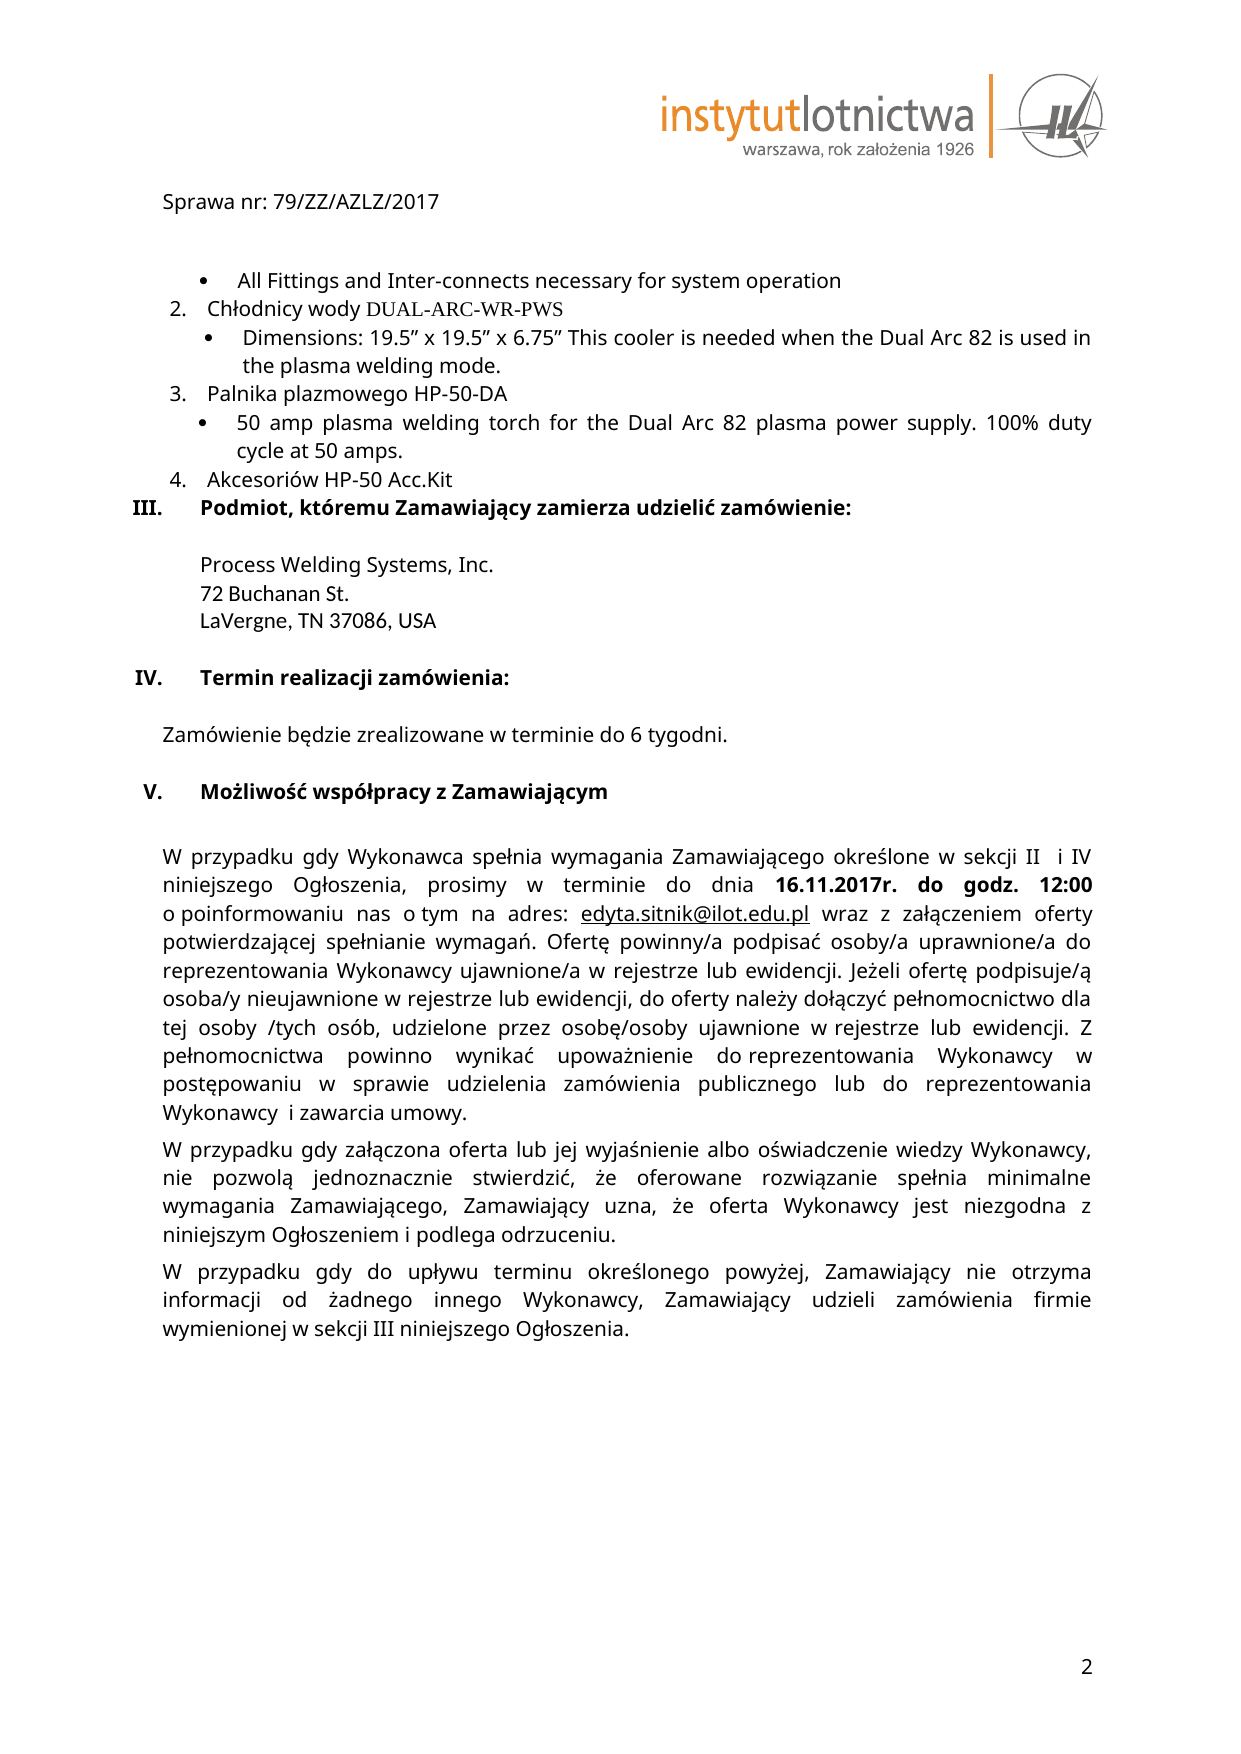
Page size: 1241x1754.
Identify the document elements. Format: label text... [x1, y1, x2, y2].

list Akcesoriów HP-50 Acc.Kit [169, 465, 1093, 493]
list Podmiot, któremu Zamawiający zamierza udzielić zamówienie: [162, 493, 1093, 522]
list All Fittings and Inter-connects necessary for system operation [200, 266, 1093, 294]
list LaVergne, TN 37086, USA [200, 607, 1093, 635]
list 72 Buchanan St. [200, 579, 1093, 607]
list Dimensions: 19.5” x 19.5” x 6.75” This cooler is needed when the Dual Arc 82 is used in the plasma welding mode. [205, 323, 1093, 379]
list Palnika plazmowego HP-50-DA [169, 379, 1093, 408]
list W przypadku gdy do upływu terminu określonego powyżej, Zamawiający nie otrzyma informacji od żadnego innego Wykonawcy, Zamawiający udzieli zamówienia firmie wymienionej w sekcji III niniejszego Ogłoszenia. [162, 1257, 1093, 1342]
text W przypadku gdy załączona oferta lub jej wyjaśnienie albo oświadczenie wiedzy Wykonawcy, nie pozwolą jednoznacznie stwierdzić, że oferowane rozwiązanie spełnia minimalne wymagania Zamawiającego, Zamawiający uzna, że oferta Wykonawcy jest niezgodna z niniejszym Ogłoszeniem i podlega odrzuceniu. [162, 1135, 1093, 1248]
list Termin realizacji zamówienia: [162, 663, 1093, 692]
list Chłodnicy wody DUAL-ARC-WR-PWS [169, 294, 1093, 323]
list Zamówienie będzie zrealizowane w terminie do 6 tygodni. [162, 720, 1093, 748]
list 50 amp plasma welding torch for the Dual Arc 82 plasma power supply. 100% duty cycle at 50 amps. [199, 408, 1093, 465]
list Możliwość współpracy z Zamawiającym [162, 777, 1093, 805]
list Process Welding Systems, Inc. [200, 550, 1093, 579]
text W przypadku gdy Wykonawca spełnia wymagania Zamawiającego określone w sekcji II i IV niniejszego Ogłoszenia, prosimy w terminie do dnia 16.11.2017r. do godz. 12:00 o poinformowaniu nas o tym na adres: edyta.sitnik@ilot.edu.pl wraz z załączeniem oferty potwierdzającej spełnianie wymagań. Ofertę powinny/a podpisać osoby/a uprawnione/a do reprezentowania Wykonawcy ujawnione/a w rejestrze lub ewidencji. Jeżeli ofertę podpisuje/ą osoba/y nieujawnione w rejestrze lub ewidencji, do oferty należy dołączyć pełnomocnictwo dla tej osoby /tych osób, udzielone przez osobę/osoby ujawnione w rejestrze lub ewidencji. Z pełnomocnictwa powinno wynikać upoważnienie do reprezentowania Wykonawcy w postępowaniu w sprawie udzielenia zamówienia publicznego lub do reprezentowania Wykonawcy i zawarcia umowy. [162, 842, 1093, 1126]
